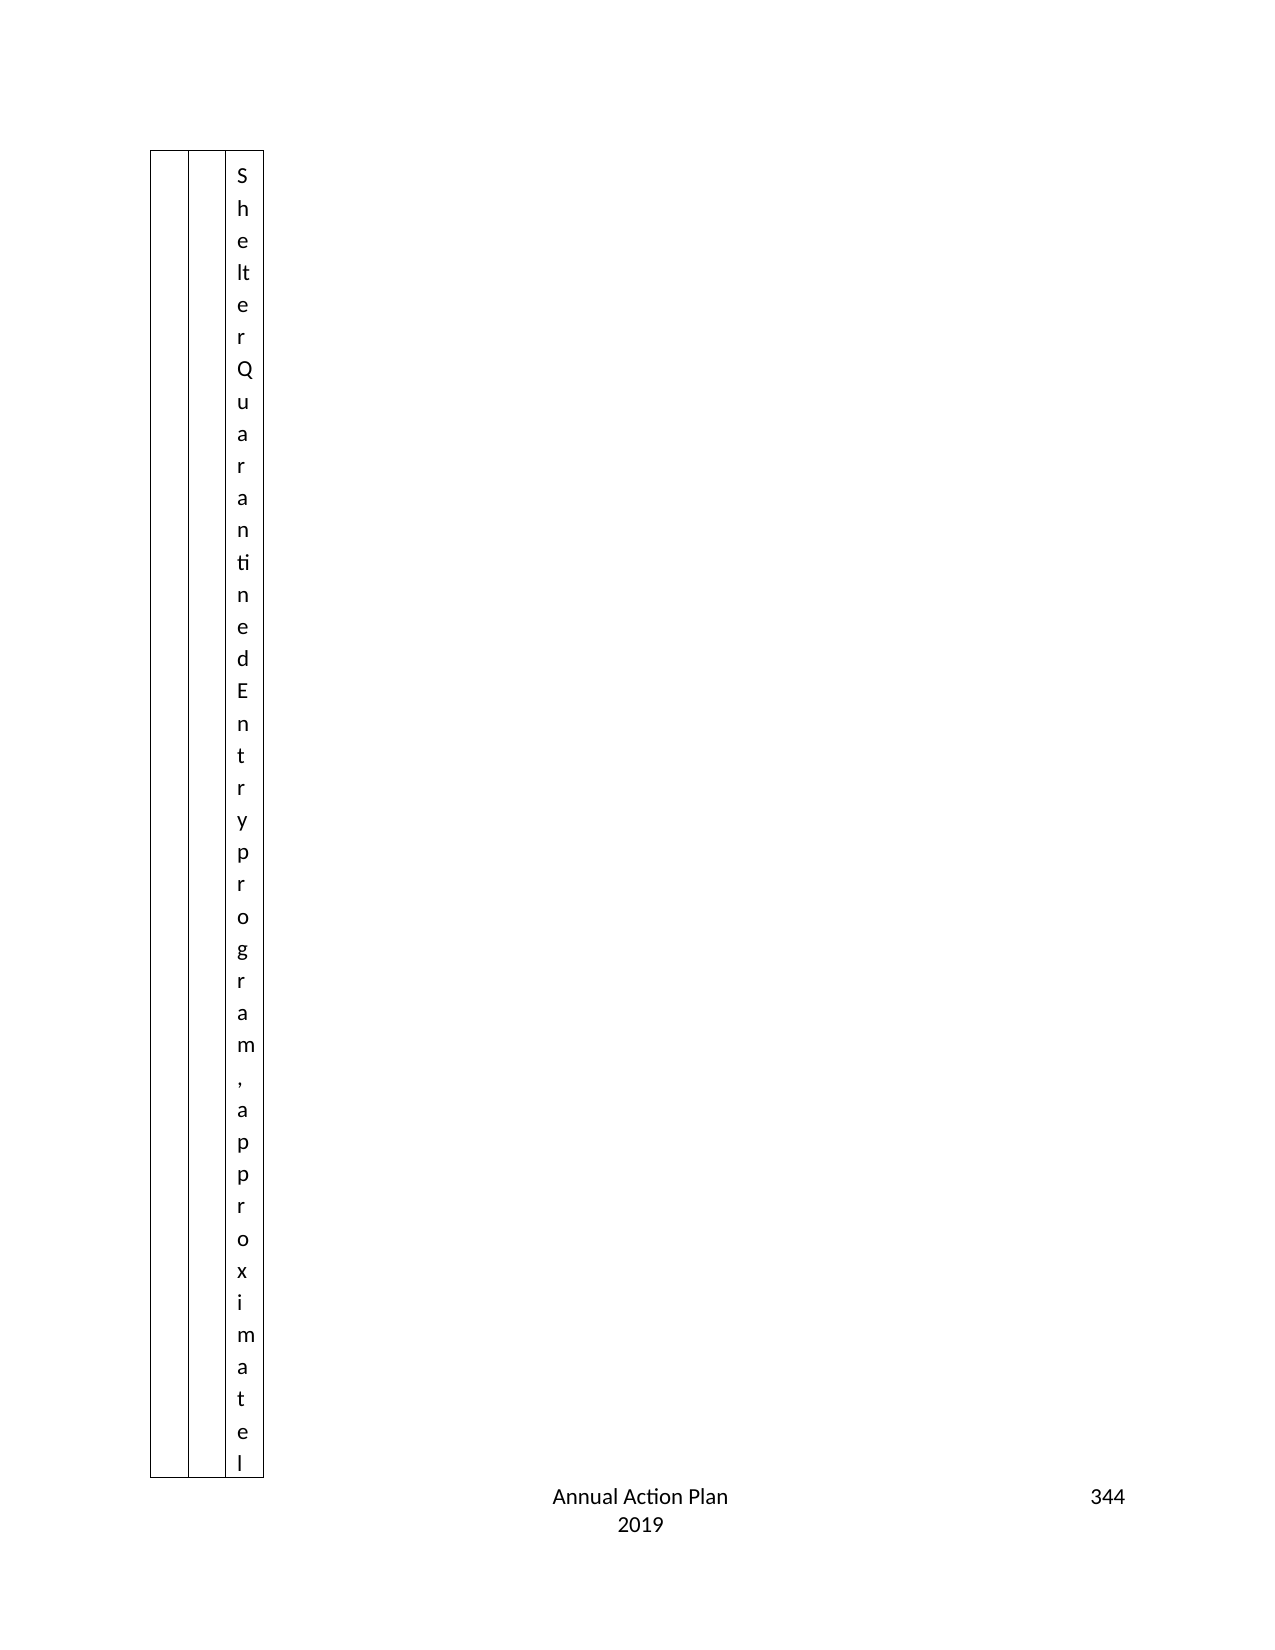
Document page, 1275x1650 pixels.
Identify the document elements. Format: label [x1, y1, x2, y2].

table_cell [226, 151, 263, 1477]
table_cell [189, 151, 225, 1477]
